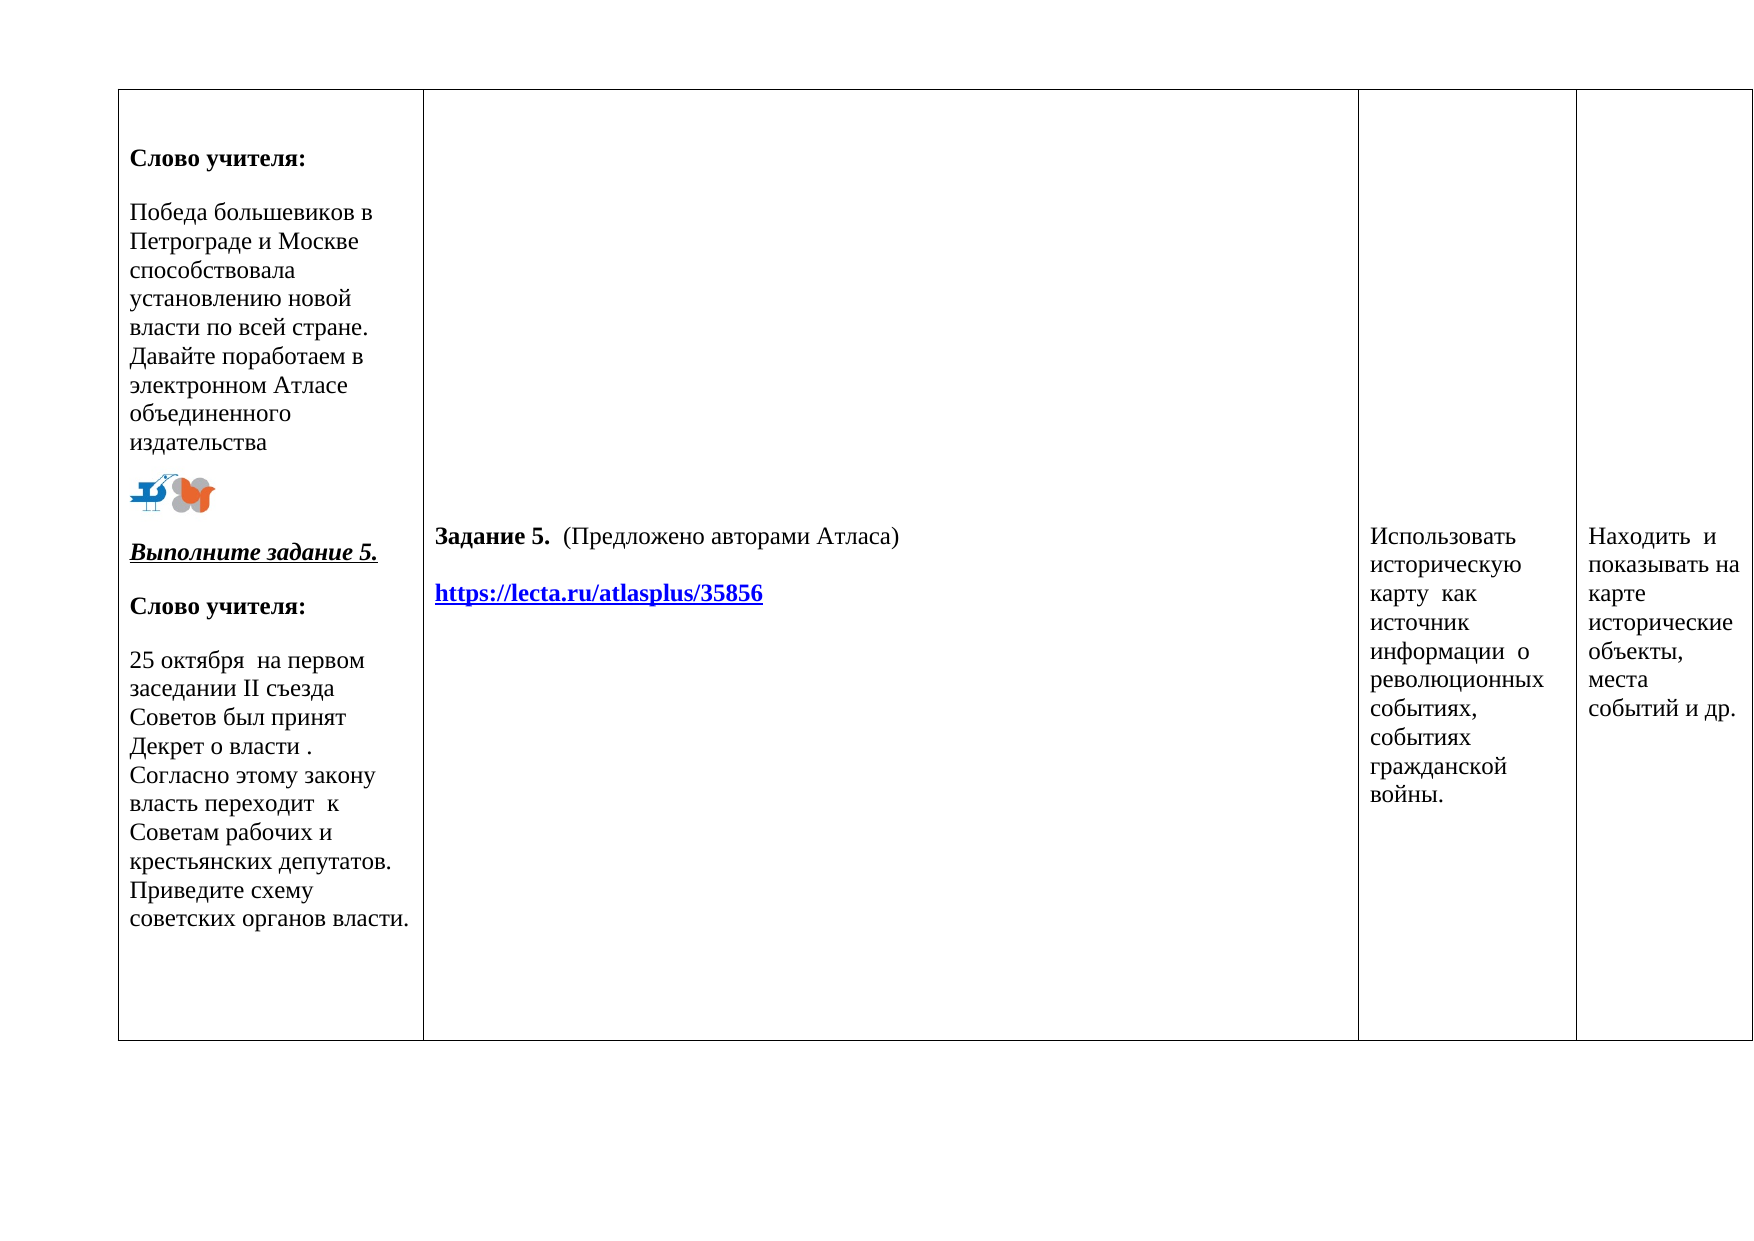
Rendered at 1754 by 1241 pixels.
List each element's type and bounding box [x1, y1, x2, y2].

table_cell [1577, 90, 1752, 1040]
table_cell [424, 90, 1358, 1040]
table_cell [1359, 90, 1576, 1040]
picture [129, 456, 216, 537]
table_cell [119, 90, 423, 1040]
